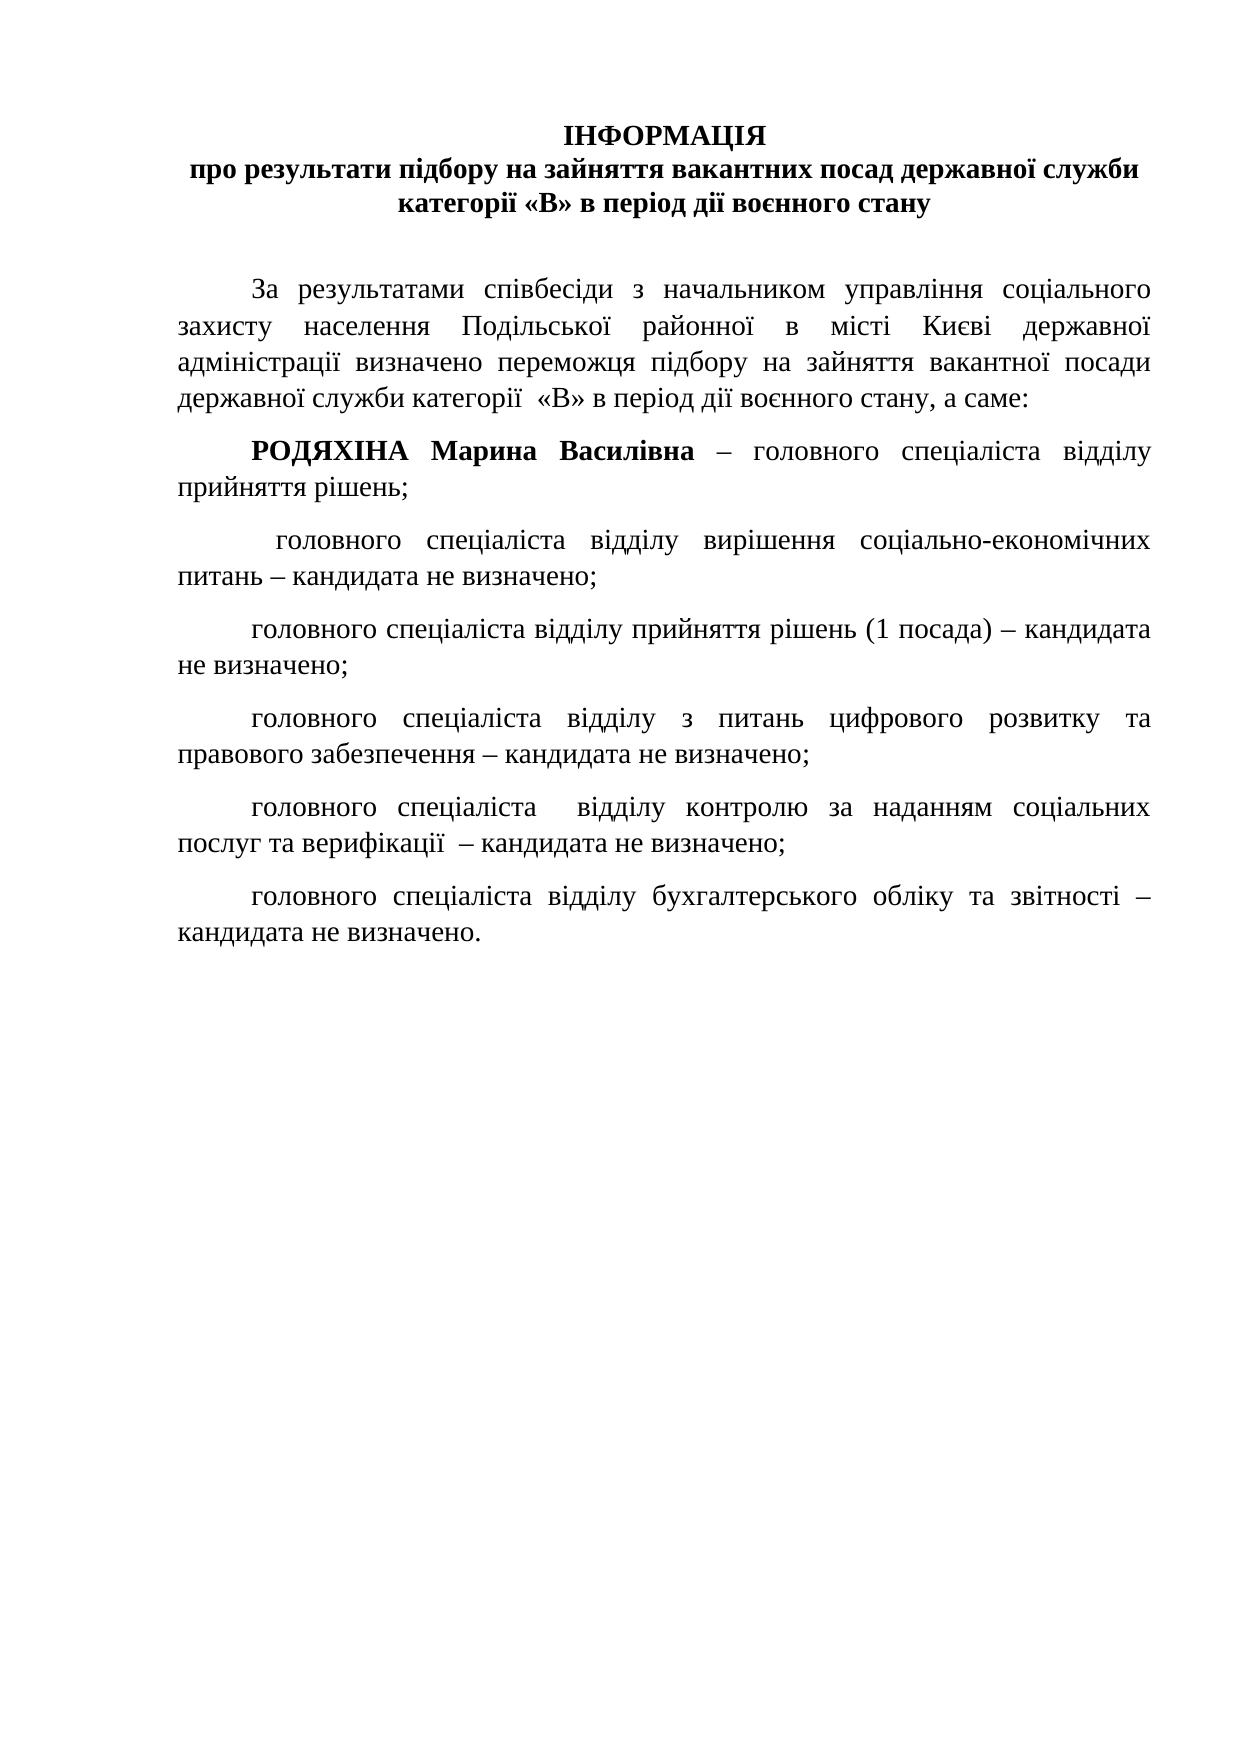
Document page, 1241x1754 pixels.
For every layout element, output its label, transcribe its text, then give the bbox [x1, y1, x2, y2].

text головного спеціаліста відділу бухгалтерського обліку та звітності – кандидата не визначено. [177, 878, 1152, 947]
text За результатами співбесіди з начальником управління соціального захисту населення Подільської районної в місті Києві державної адміністрації визначено переможця підбору на зайняття вакантної посади державної служби категорії «В» в період дії воєнного стану, а саме: [177, 272, 1152, 413]
text головного спеціаліста відділу з питань цифрового розвитку та правового забезпечення – кандидата не визначено; [177, 700, 1152, 769]
text РОДЯХІНА Марина Василівна – головного спеціаліста відділу прийняття рішень; [177, 433, 1152, 502]
text про результати підбору на зайняття вакантних посад державної служби категорії «В» в період дії воєнного стану [177, 152, 1152, 219]
text головного спеціаліста відділу контролю за наданням соціальних послуг та верифікації – кандидата не визначено; [177, 789, 1152, 858]
text головного спеціаліста відділу вирішення соціально-економічних питань – кандидата не визначено; [177, 522, 1152, 591]
text головного спеціаліста відділу прийняття рішень (1 посада) – кандидата не визначено; [177, 611, 1152, 680]
text ІНФОРМАЦІЯ [177, 118, 1152, 152]
